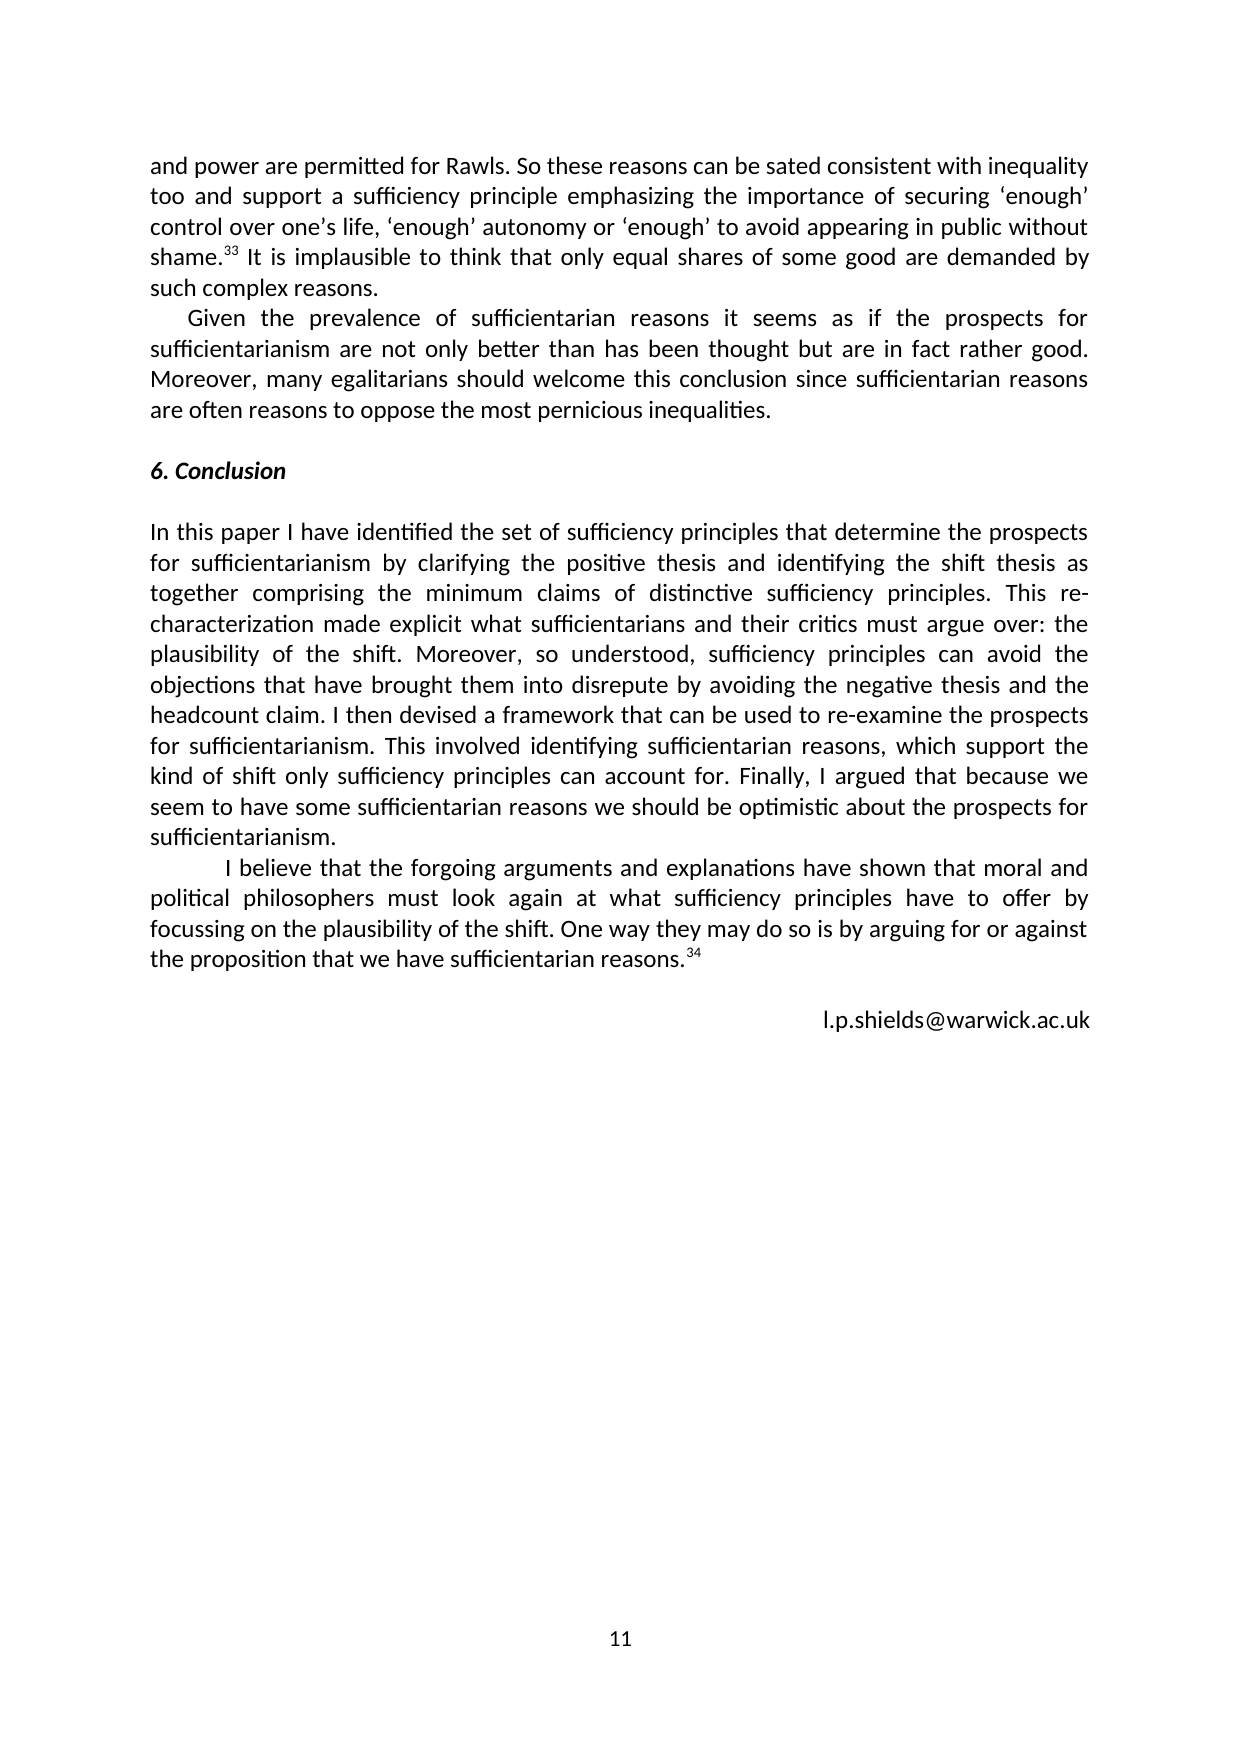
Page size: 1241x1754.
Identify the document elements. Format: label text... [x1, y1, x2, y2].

text In this paper I have identified the set of sufficiency principles that determine the prospects for sufficientarianism by clarifying the positive thesis and identifying the shift thesis as together comprising the minimum claims of distinctive sufficiency principles. This re-characterization made explicit what sufficientarians and their critics must argue over: the plausibility of the shift. Moreover, so understood, sufficiency principles can avoid the objections that have brought them into disrepute by avoiding the negative thesis and the headcount claim. I then devised a framework that can be used to re-examine the prospects for sufficientarianism. This involved identifying sufficientarian reasons, which support the kind of shift only sufficiency principles can account for. Finally, I argued that because we seem to have some sufficientarian reasons we should be optimistic about the prospects for sufficientarianism. [150, 516, 1090, 852]
text Given the prevalence of sufficientarian reasons it seems as if the prospects for sufficientarianism are not only better than has been thought but are in fact rather good. Moreover, many egalitarians should welcome this conclusion since sufficientarian reasons are often reasons to oppose the most pernicious inequalities. [150, 303, 1090, 425]
text l.p.shields@warwick.ac.uk [150, 1004, 1090, 1035]
text 6. Conclusion [150, 455, 1090, 486]
text I believe that the forgoing arguments and explanations have shown that moral and political philosophers must look again at what sufficiency principles have to offer by focussing on the plausibility of the shift. One way they may do so is by arguing for or against the proposition that we have sufficientarian reasons. [150, 852, 1090, 974]
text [150, 150, 1090, 303]
